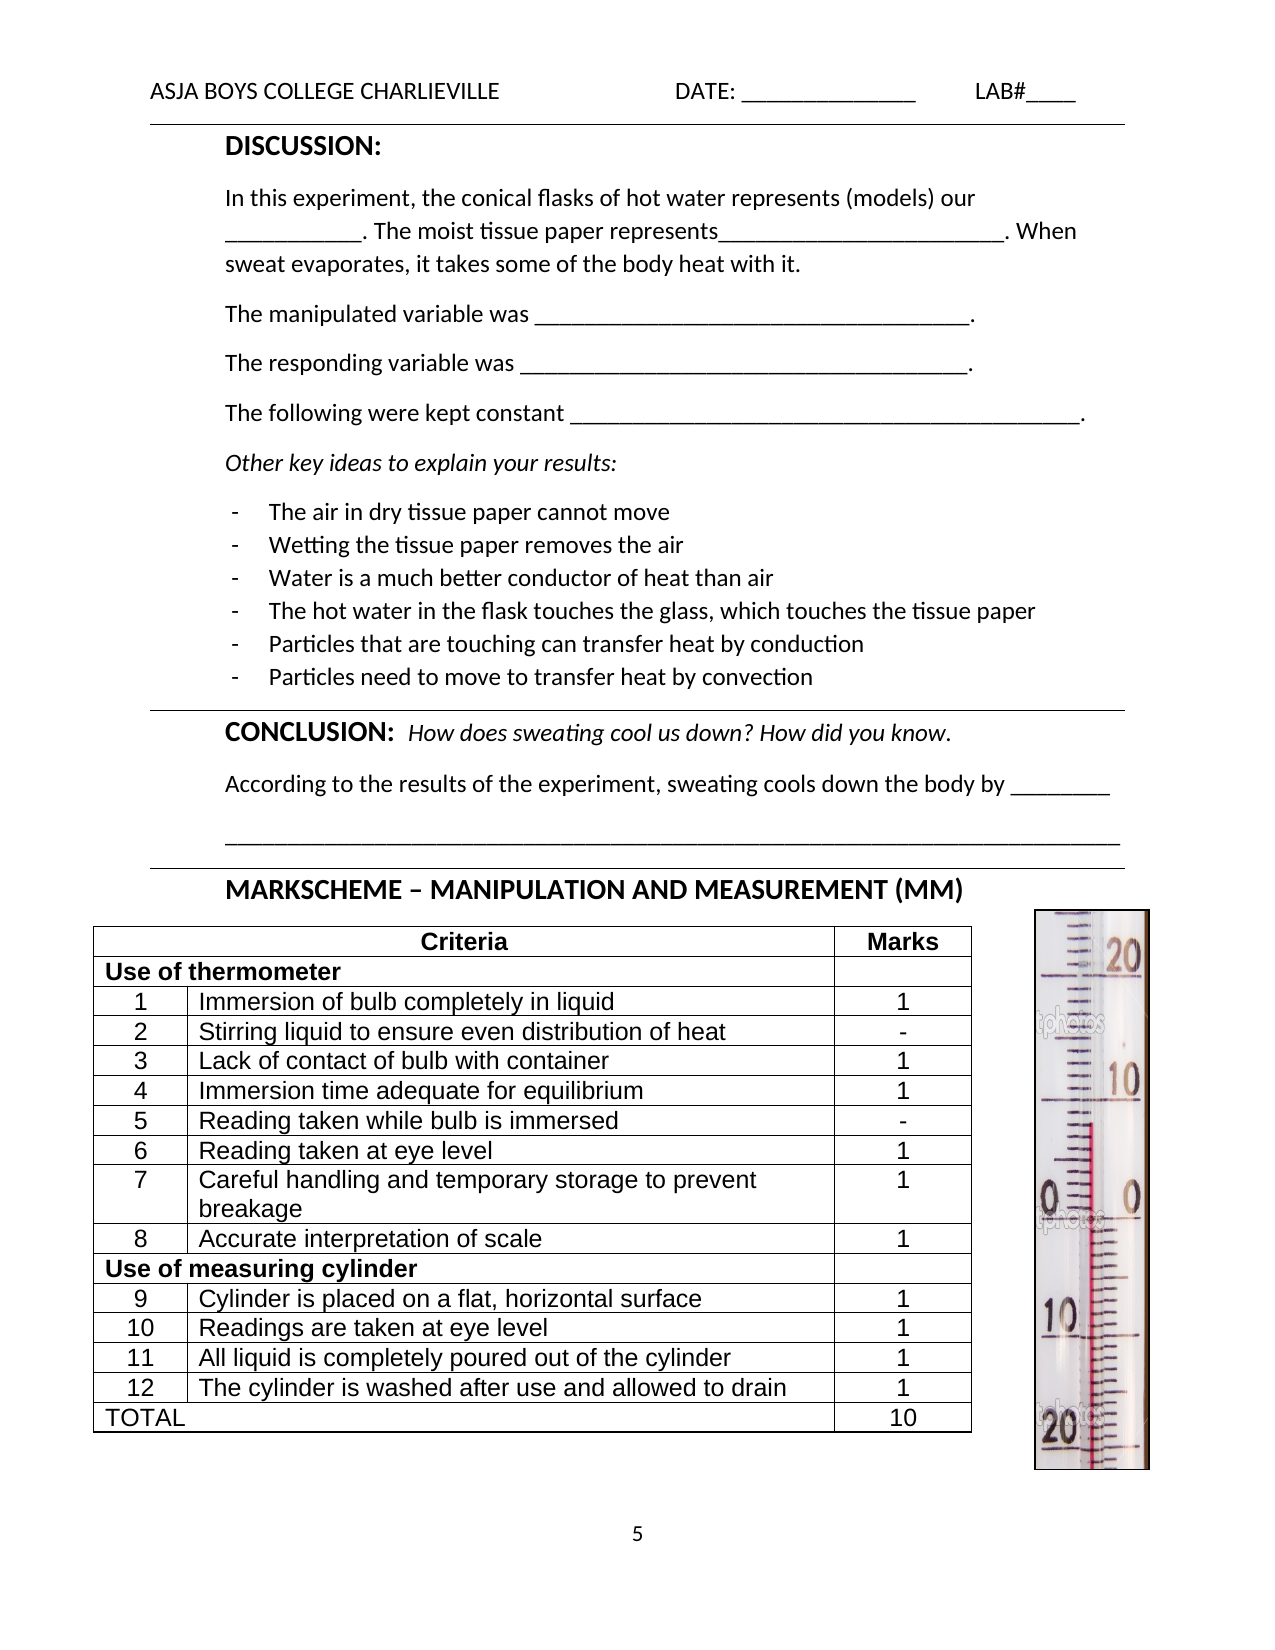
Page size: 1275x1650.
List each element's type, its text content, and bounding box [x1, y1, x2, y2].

list The air in dry tissue paper cannot move [231, 496, 1125, 527]
text In this experiment, the conical flasks of hot water represents (models) our ___________. The moist tissue paper represents_______________________. When sweat evaporates, it takes some of the body heat with it. [225, 182, 1125, 279]
text The responding variable was ____________________________________. [225, 347, 1125, 378]
table_cell 1 [94, 987, 187, 1015]
table_cell 1 [835, 1224, 971, 1253]
list Water is a much better conductor of heat than air [231, 562, 1125, 593]
table_cell [835, 957, 971, 986]
table_cell 4 [94, 1076, 187, 1105]
list Particles that are touching can transfer heat by conduction [231, 628, 1125, 658]
text MARKSCHEME – MANIPULATION AND MEASUREMENT (MM) [150, 869, 1125, 907]
table_cell 7 [94, 1165, 187, 1223]
table_cell Stirring liquid to ensure even distribution of heat [188, 1016, 834, 1045]
table_cell - [835, 1016, 971, 1045]
table_cell Readings are taken at eye level [188, 1313, 834, 1342]
table_cell The cylinder is washed after use and allowed to drain [188, 1373, 834, 1402]
table_cell Reading taken at eye level [188, 1136, 834, 1164]
text According to the results of the experiment, sweating cools down the body by ________ [150, 769, 1125, 799]
text The manipulated variable was ___________________________________. [225, 298, 1125, 328]
table_cell 1 [835, 1076, 971, 1105]
table_cell 1 [835, 1284, 971, 1312]
table_cell 1 [835, 1136, 971, 1164]
text CONCLUSION: How does sweating cool us down? How did you know. [150, 711, 1125, 749]
table_cell 3 [94, 1046, 187, 1075]
table_cell 12 [94, 1373, 187, 1402]
text ________________________________________________________________________ [150, 818, 1125, 849]
table_cell 10 [94, 1313, 187, 1342]
table_cell 11 [94, 1343, 187, 1372]
table_header Marks [835, 927, 971, 956]
table_cell 9 [94, 1284, 187, 1312]
table_cell 1 [835, 987, 971, 1015]
table_cell 1 [835, 1046, 971, 1075]
table_cell 8 [94, 1224, 187, 1253]
table_cell Immersion time adequate for equilibrium [188, 1076, 834, 1105]
picture [1036, 911, 1148, 1469]
table_cell - [835, 1106, 971, 1134]
table_cell 2 [94, 1016, 187, 1045]
table_cell Immersion of bulb completely in liquid [188, 987, 834, 1015]
table_cell Use of measuring cylinder [94, 1254, 834, 1282]
table_cell Reading taken while bulb is immersed [188, 1106, 834, 1134]
table_cell All liquid is completely poured out of the cylinder [188, 1343, 834, 1372]
table_cell 1 [835, 1343, 971, 1372]
list The hot water in the flask touches the glass, which touches the tissue paper [231, 595, 1125, 626]
table_cell Careful handling and temporary storage to prevent breakage [188, 1165, 834, 1223]
table_cell 6 [94, 1136, 187, 1164]
table_cell Lack of contact of bulb with container [188, 1046, 834, 1075]
table_cell Cylinder is placed on a flat, horizontal surface [188, 1284, 834, 1312]
table_cell 1 [835, 1313, 971, 1342]
text Other key ideas to explain your results: [150, 447, 1125, 477]
table_header Criteria [94, 927, 834, 956]
text DISCUSSION: [150, 125, 1125, 163]
list Wetting the tissue paper removes the air [231, 529, 1125, 560]
list Particles need to move to transfer heat by convection [231, 661, 1125, 691]
table_cell Accurate interpretation of scale [188, 1224, 834, 1253]
table_cell 1 [835, 1373, 971, 1402]
table_cell 1 [835, 1165, 971, 1223]
table_cell 10 [835, 1403, 971, 1431]
text The following were kept constant _________________________________________. [225, 397, 1125, 428]
table_cell TOTAL [94, 1403, 834, 1431]
table_cell Use of thermometer [94, 957, 834, 986]
table_cell [835, 1254, 971, 1282]
table_cell 5 [94, 1106, 187, 1134]
